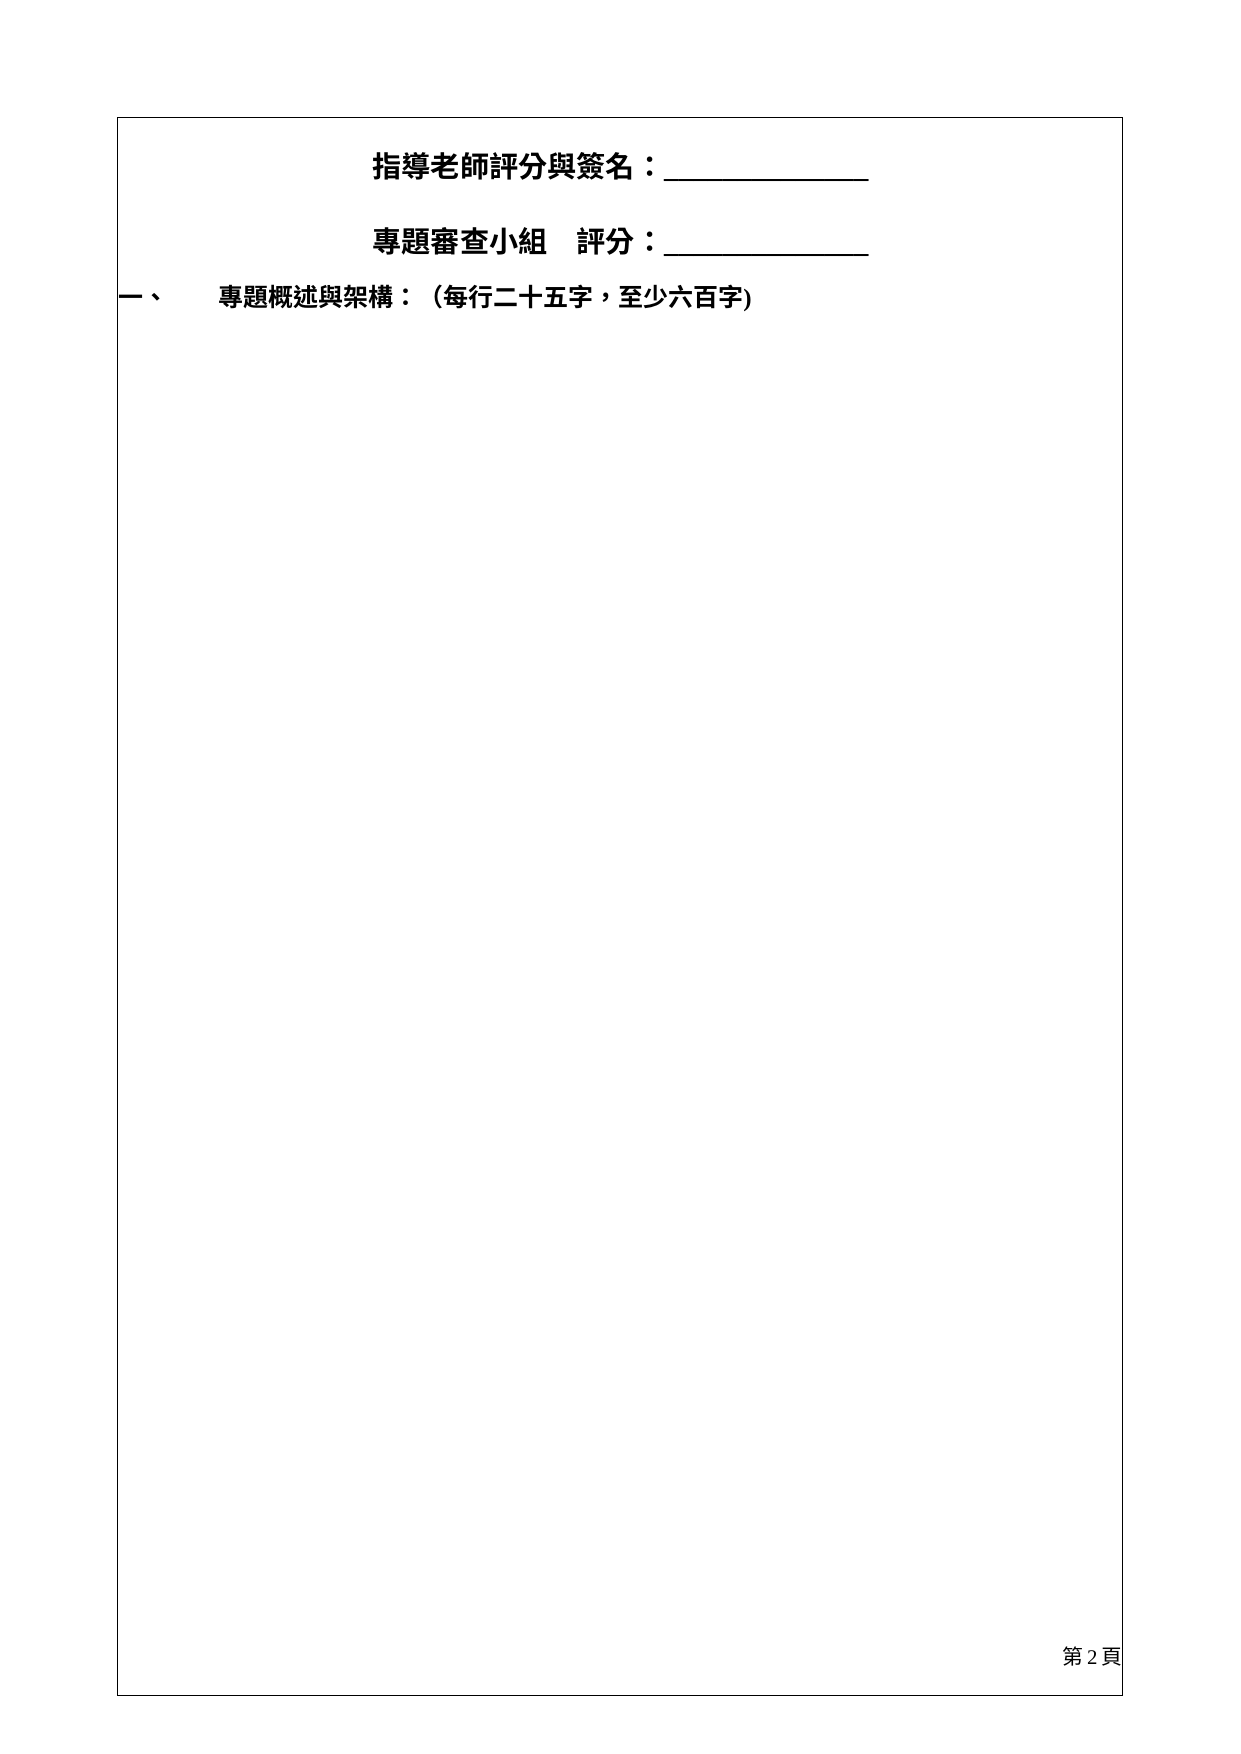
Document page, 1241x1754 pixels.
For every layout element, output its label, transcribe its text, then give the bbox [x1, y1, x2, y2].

text 專題審查小組 評分：______________ [118, 202, 1122, 277]
text 指導老師評分與簽名：______________ [118, 127, 1122, 202]
list 專題概述與架構：（每行二十五字，至少六百字) [118, 277, 1122, 314]
